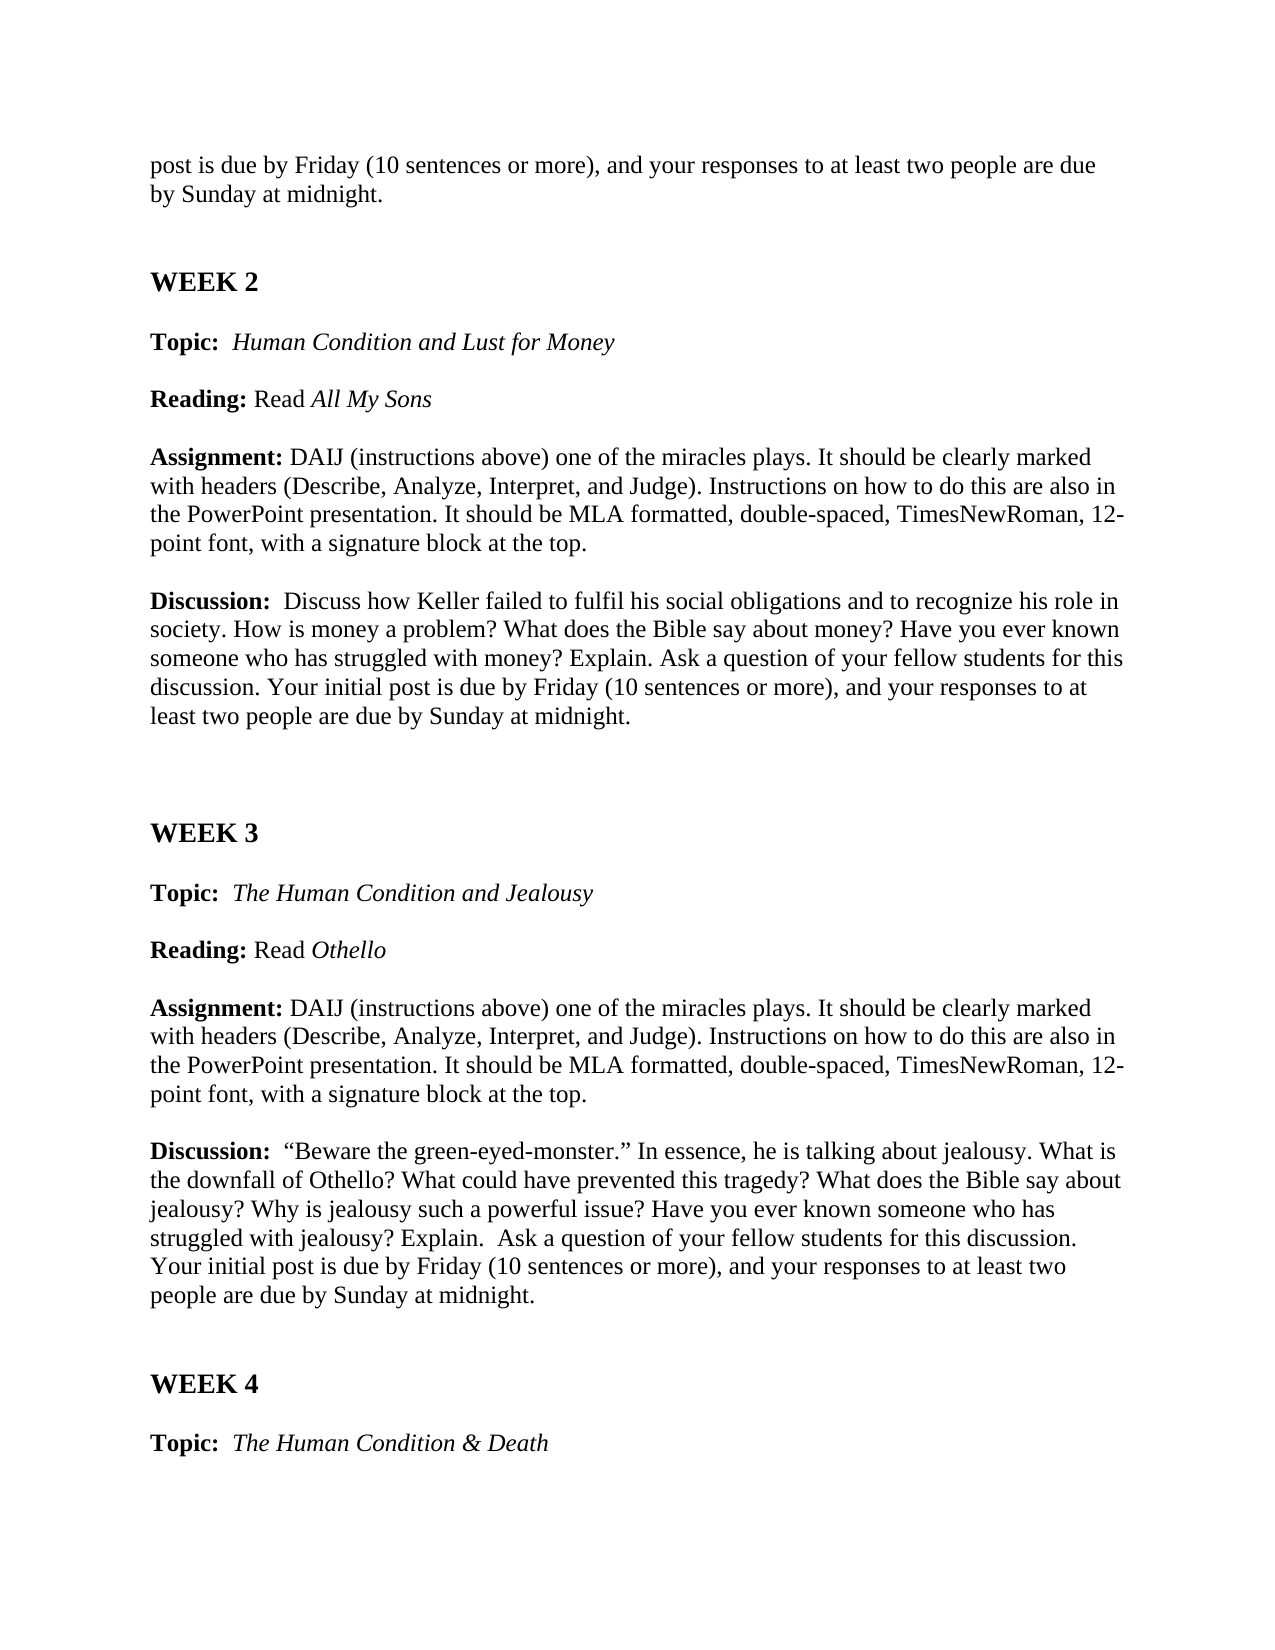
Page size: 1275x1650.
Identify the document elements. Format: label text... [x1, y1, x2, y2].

text Topic: Human Condition and Lust for Money [150, 327, 1125, 356]
text Topic: The Human Condition & Death [150, 1428, 1125, 1457]
subtitle WEEK 2 [150, 265, 1125, 298]
text Reading: Read Othello [150, 935, 1125, 964]
subtitle WEEK 3 [150, 816, 1125, 848]
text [150, 150, 1125, 207]
text Reading: Read All My Sons [150, 384, 1125, 413]
subtitle WEEK 4 [150, 1367, 1125, 1399]
text Topic: The Human Condition and Jealousy [150, 878, 1125, 906]
text Discussion: “Beware the green-eyed-monster.” In essence, he is talking about jealousy. What is the downfall of Othello? What could have prevented this tragedy? What does the Bible say about jealousy? Why is jealousy such a powerful issue? Have you ever known someone who has struggled with jealousy? Explain. Ask a question of your fellow students for this discussion. Your initial post is due by Friday (10 sentences or more), and your responses to at least two people are due by Sunday at midnight. [150, 1136, 1125, 1309]
text Discussion: Discuss how Keller failed to fulfil his social obligations and to recognize his role in society. How is money a problem? What does the Bible say about money? Have you ever known someone who has struggled with money? Explain. Ask a question of your fellow students for this discussion. Your initial post is due by Friday (10 sentences or more), and your responses to at least two people are due by Sunday at midnight. [150, 586, 1125, 729]
